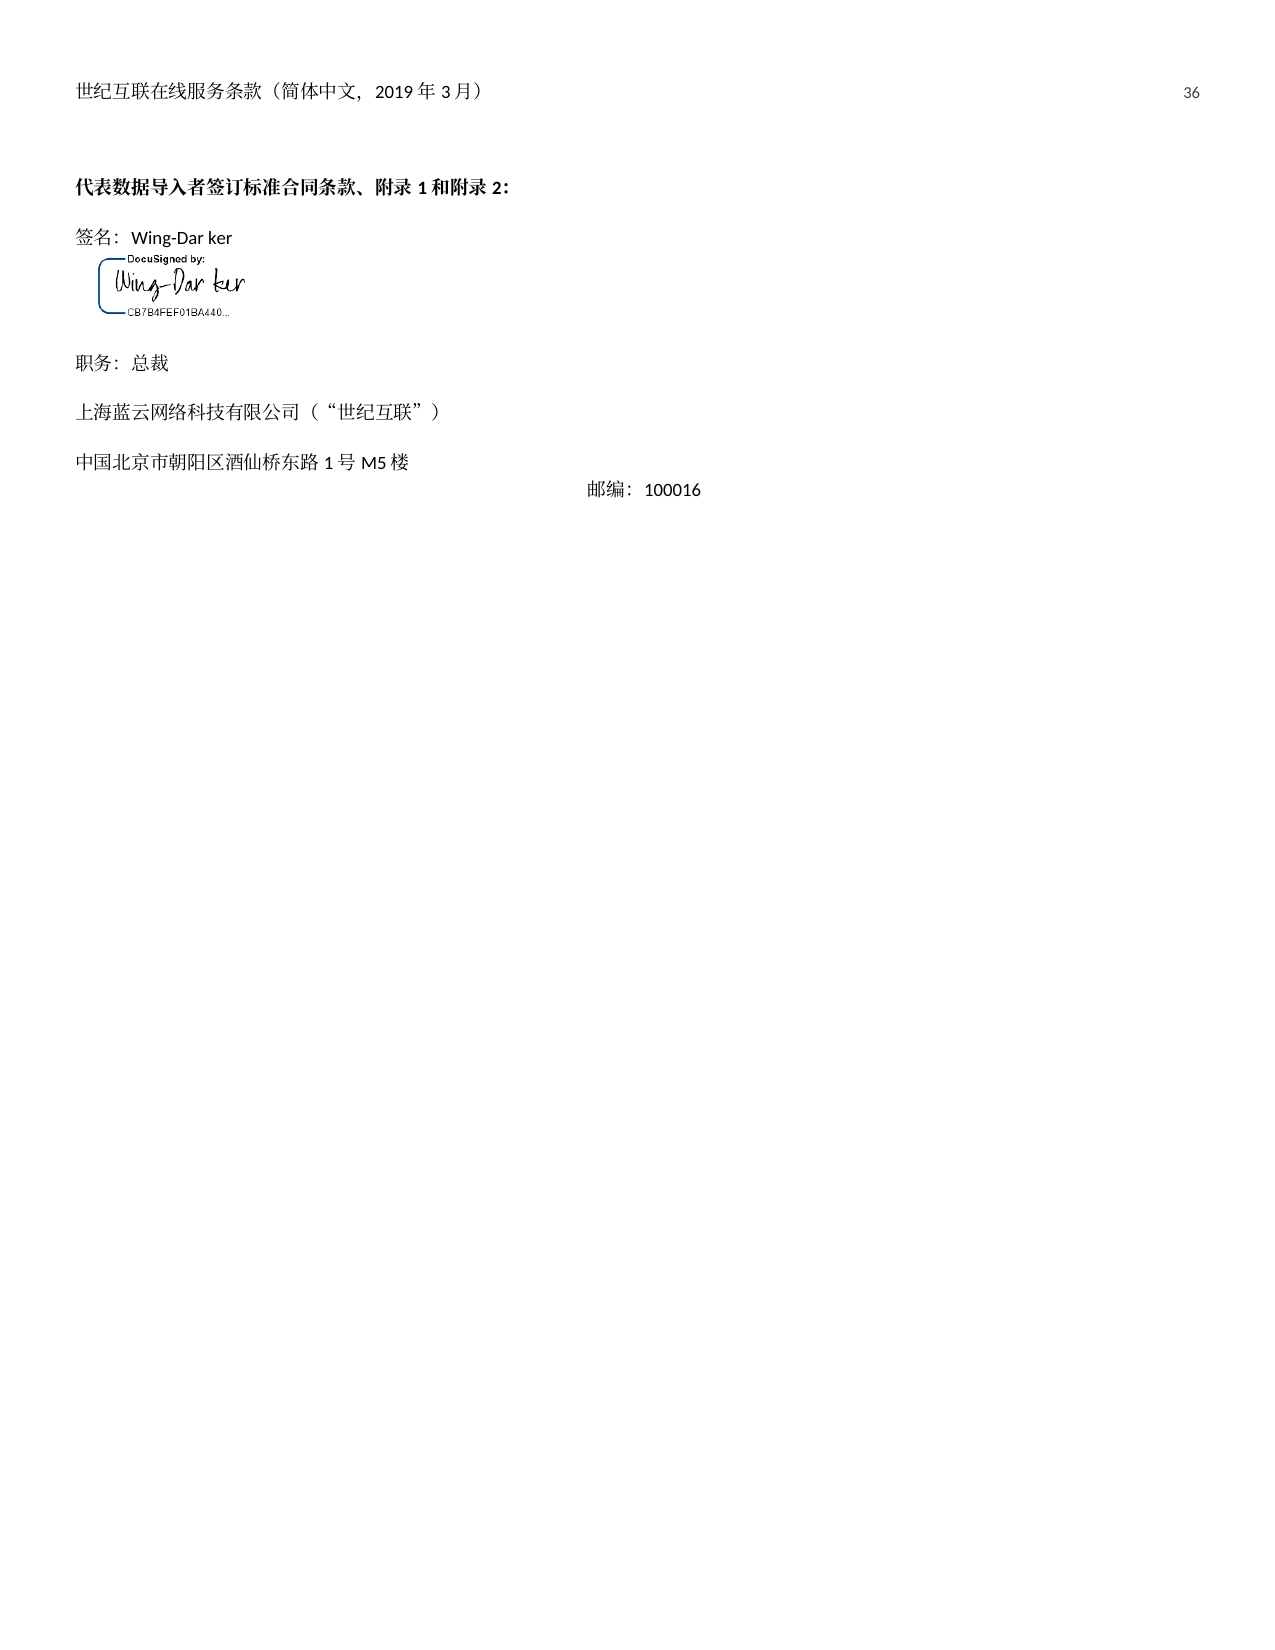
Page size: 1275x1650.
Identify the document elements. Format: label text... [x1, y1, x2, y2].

list 签名：Wing-Dar ker [75, 223, 1200, 250]
list 代表数据导入者签订标准合同条款、附录 1 和附录 2： [75, 173, 1200, 200]
list 上海蓝云网络科技有限公司（“世纪互联”） [75, 398, 1200, 425]
picture [75, 249, 266, 326]
list 中国北京市朝阳区酒仙桥东路 1 号 M5 楼 [75, 448, 1200, 475]
list 邮编：100016 [75, 475, 1200, 502]
list 职务：总裁 [75, 348, 1200, 375]
